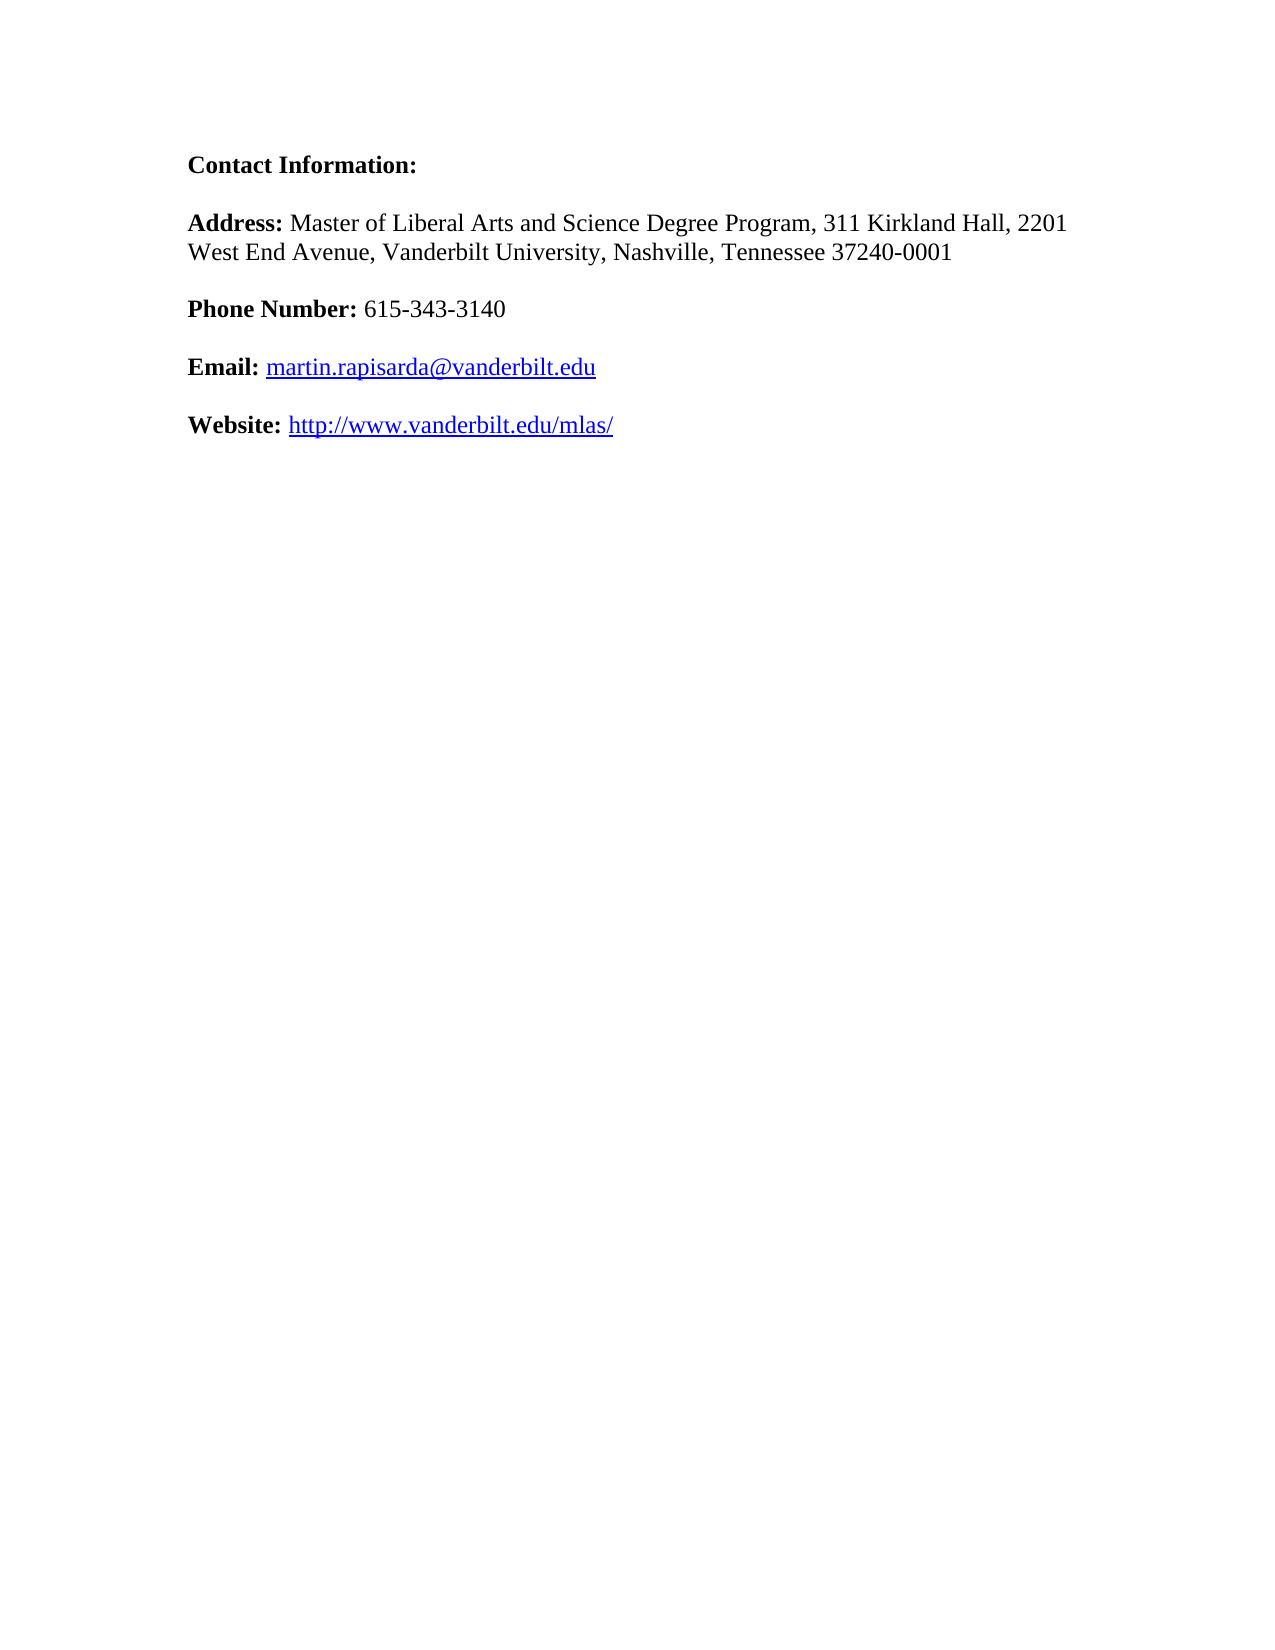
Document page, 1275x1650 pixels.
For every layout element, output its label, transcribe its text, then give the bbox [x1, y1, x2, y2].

text Contact Information: [187, 150, 1087, 179]
text Address: Master of Liberal Arts and Science Degree Program, 311 Kirkland Hall, 2201 West End Avenue, Vanderbilt University, Nashville, Tennessee 37240-0001 [187, 208, 1087, 265]
text Phone Number: 615-343-3140 [187, 294, 1087, 323]
text Website: http://www.vanderbilt.edu/mlas/ [187, 410, 1087, 439]
text Email: martin.rapisarda@vanderbilt.edu [187, 352, 1087, 381]
